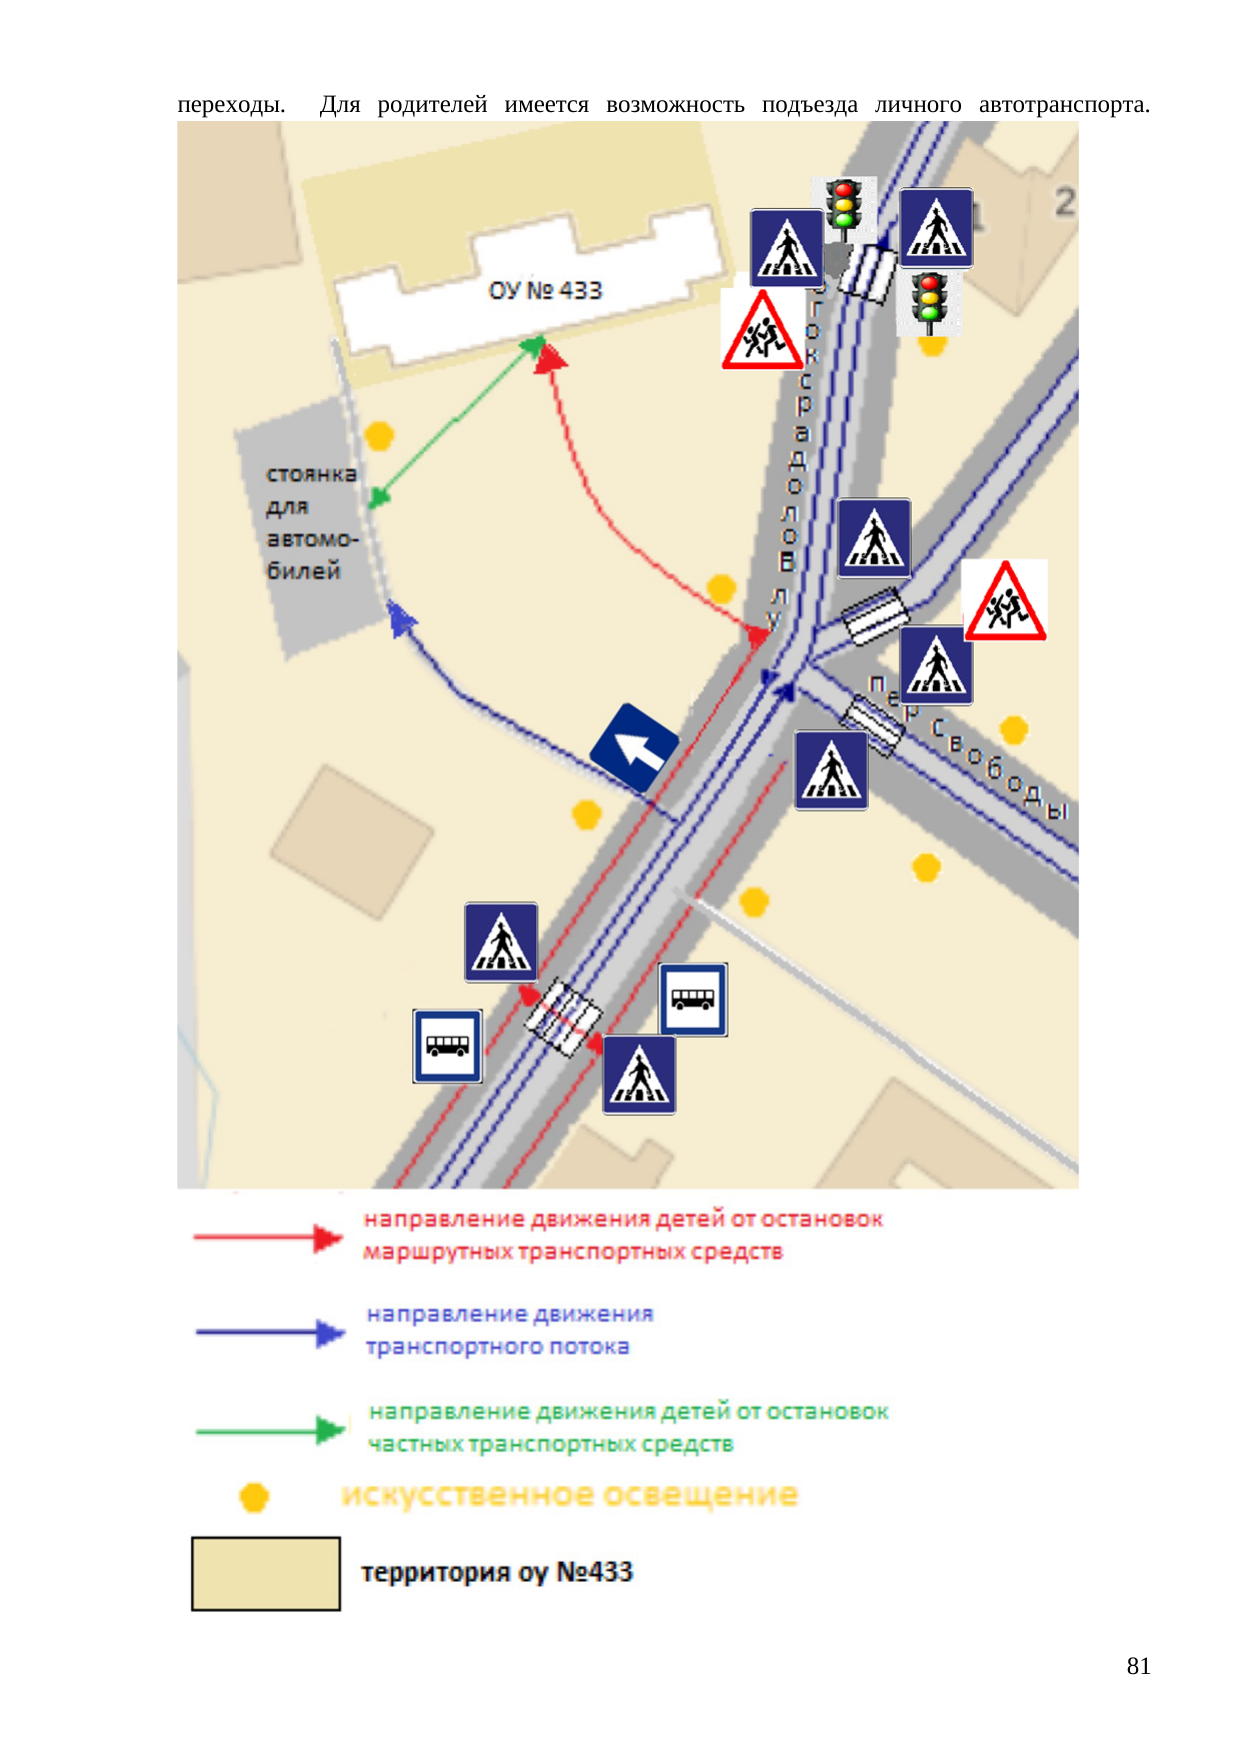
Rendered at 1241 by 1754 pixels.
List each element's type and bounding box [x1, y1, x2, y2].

text [177, 89, 1152, 121]
picture [177, 121, 1152, 1634]
